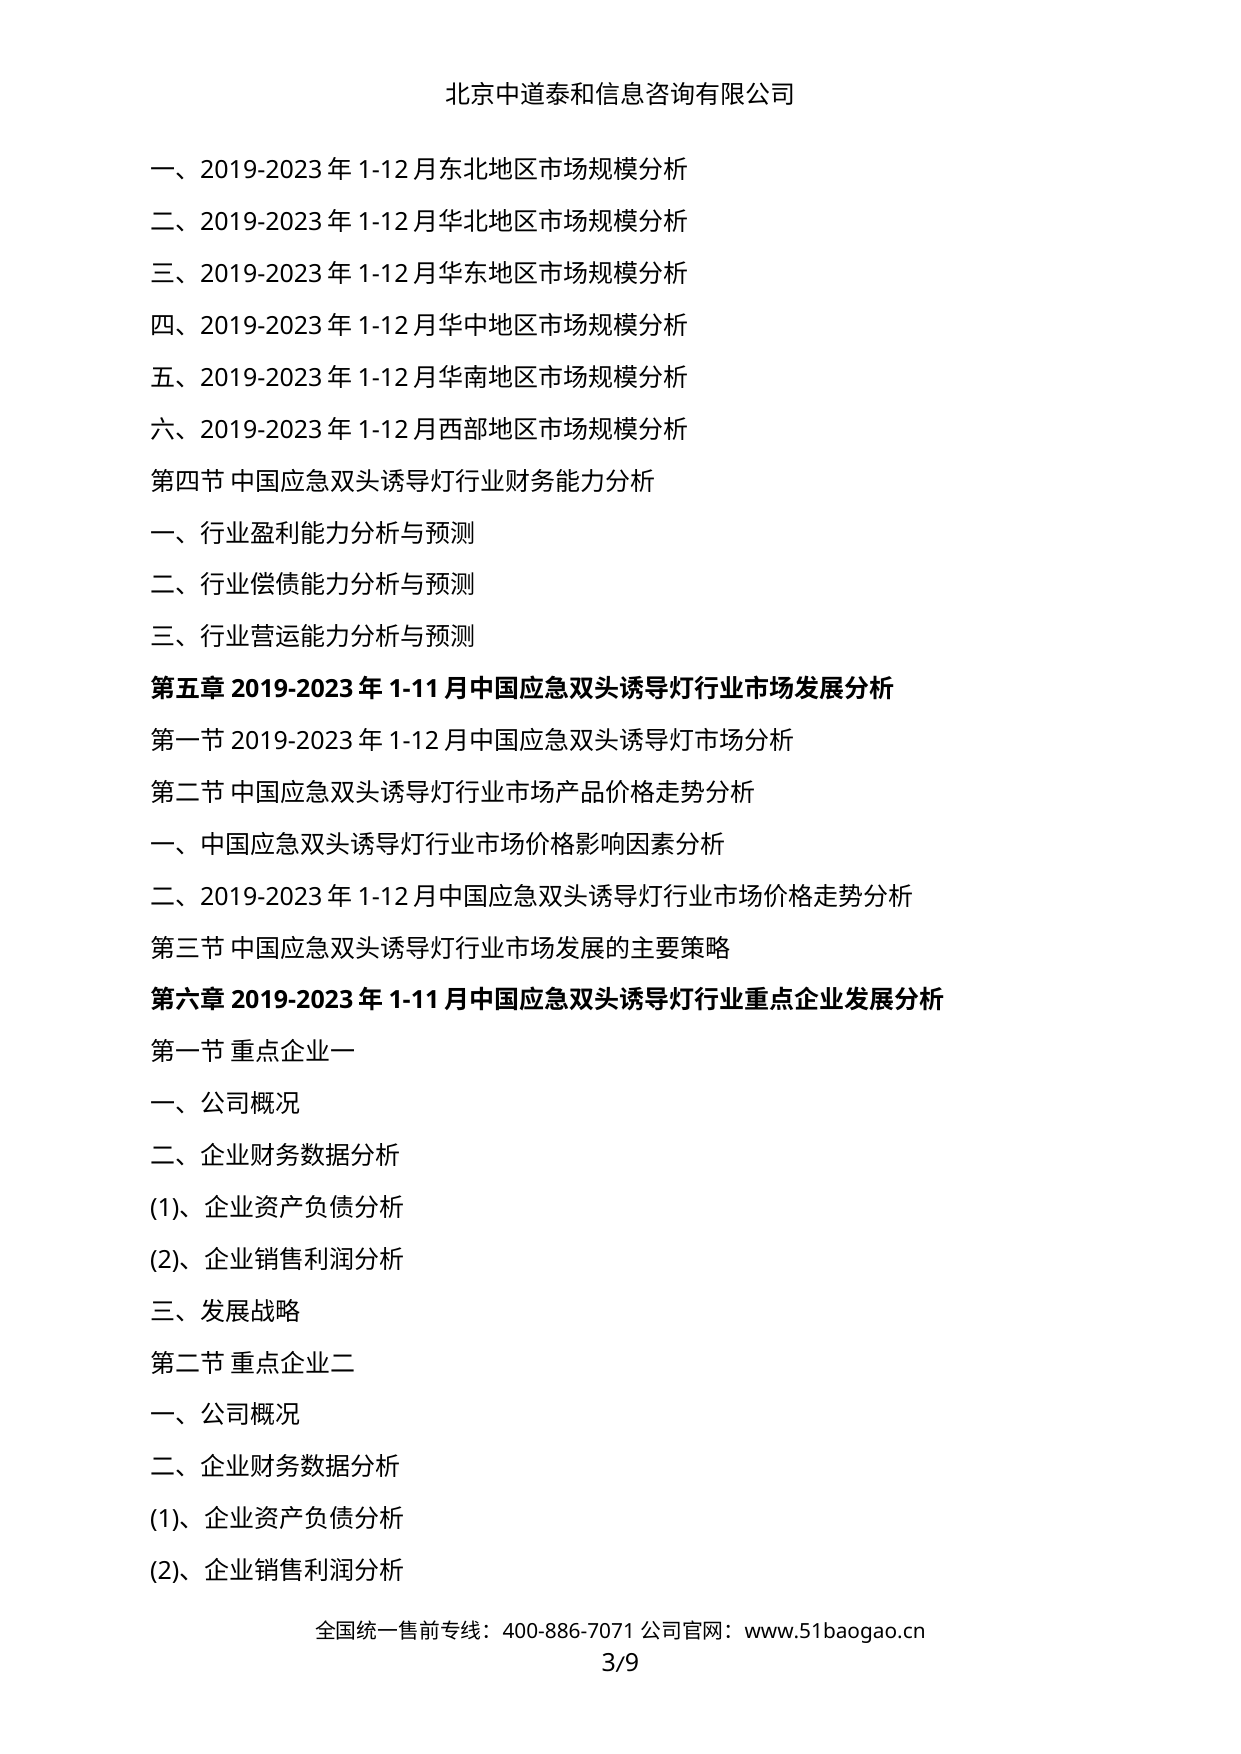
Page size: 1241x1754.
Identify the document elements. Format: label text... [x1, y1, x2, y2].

text 二、2019-2023年1-12月中国应急双头诱导灯行业市场价格走势分析 [150, 876, 1090, 912]
text 一、行业盈利能力分析与预测 [150, 513, 1090, 549]
text 第一节 重点企业一 [150, 1032, 1090, 1068]
text (1)、企业资产负债分析 [150, 1499, 1090, 1535]
text 第五章 2019-2023年1-11月中国应急双头诱导灯行业市场发展分析 [150, 669, 1090, 705]
text 一、公司概况 [150, 1395, 1090, 1431]
text 第三节 中国应急双头诱导灯行业市场发展的主要策略 [150, 928, 1090, 964]
text 五、2019-2023年1-12月华南地区市场规模分析 [150, 357, 1090, 394]
text 第四节 中国应急双头诱导灯行业财务能力分析 [150, 461, 1090, 497]
text 一、2019-2023年1-12月东北地区市场规模分析 [150, 150, 1090, 186]
text 第二节 重点企业二 [150, 1343, 1090, 1379]
text (2)、企业销售利润分析 [150, 1551, 1090, 1587]
text 第一节 2019-2023年1-12月中国应急双头诱导灯市场分析 [150, 721, 1090, 757]
text 二、2019-2023年1-12月华北地区市场规模分析 [150, 202, 1090, 238]
text (2)、企业销售利润分析 [150, 1239, 1090, 1276]
text 三、发展战略 [150, 1291, 1090, 1327]
text 四、2019-2023年1-12月华中地区市场规模分析 [150, 306, 1090, 342]
text 六、2019-2023年1-12月西部地区市场规模分析 [150, 409, 1090, 446]
text (1)、企业资产负债分析 [150, 1187, 1090, 1224]
text 二、企业财务数据分析 [150, 1447, 1090, 1483]
text 三、2019-2023年1-12月华东地区市场规模分析 [150, 254, 1090, 290]
text 二、行业偿债能力分析与预测 [150, 565, 1090, 601]
text 二、企业财务数据分析 [150, 1136, 1090, 1172]
text 第二节 中国应急双头诱导灯行业市场产品价格走势分析 [150, 772, 1090, 809]
text 第六章 2019-2023年1-11月中国应急双头诱导灯行业重点企业发展分析 [150, 980, 1090, 1016]
text 三、行业营运能力分析与预测 [150, 617, 1090, 653]
text 一、公司概况 [150, 1084, 1090, 1120]
text 一、中国应急双头诱导灯行业市场价格影响因素分析 [150, 824, 1090, 861]
